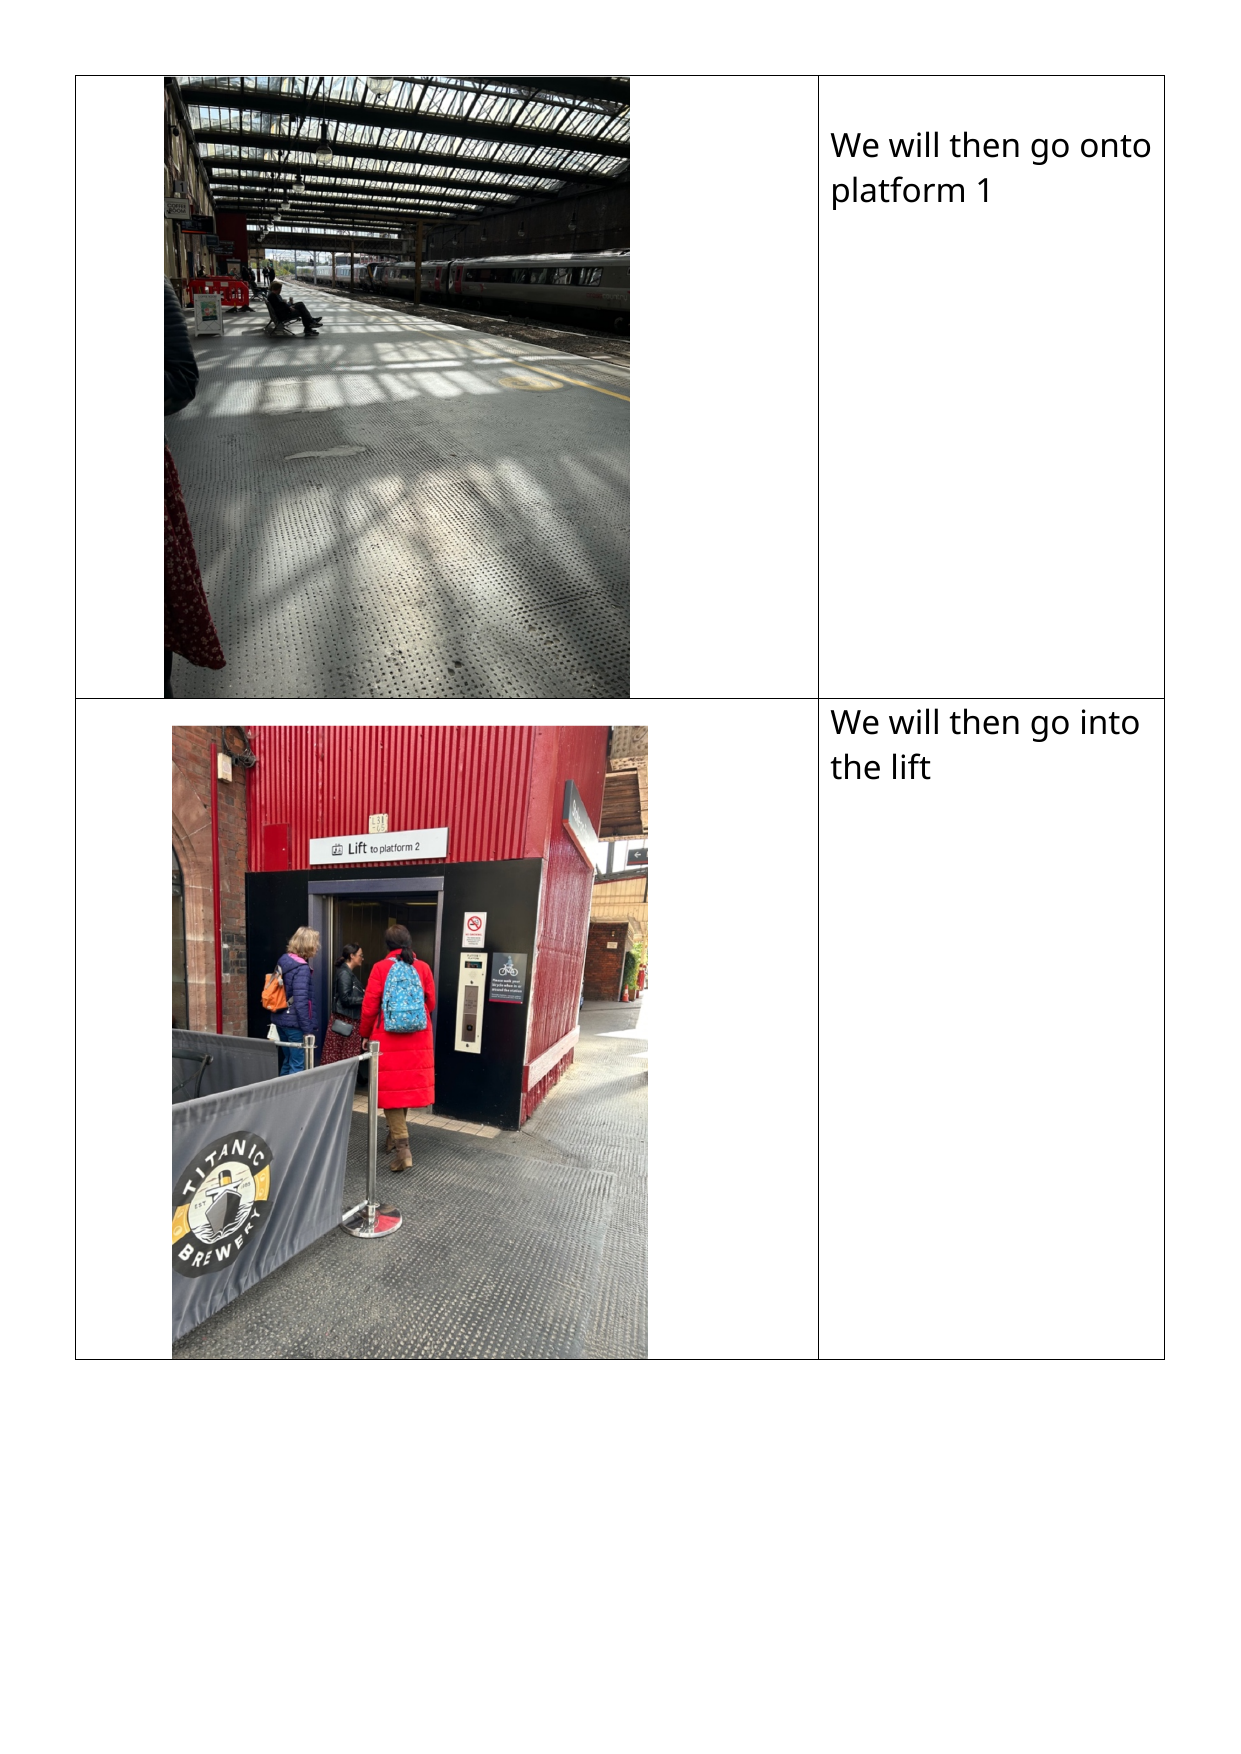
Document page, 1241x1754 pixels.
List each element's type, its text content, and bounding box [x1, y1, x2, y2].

picture [172, 726, 648, 1358]
table_cell [76, 699, 818, 1359]
table_cell [76, 76, 164, 697]
picture [164, 77, 630, 697]
table_cell We will then go onto platform 1 [819, 76, 1164, 697]
table_cell [630, 76, 818, 697]
table_cell We will then go into the lift [819, 699, 1164, 1359]
